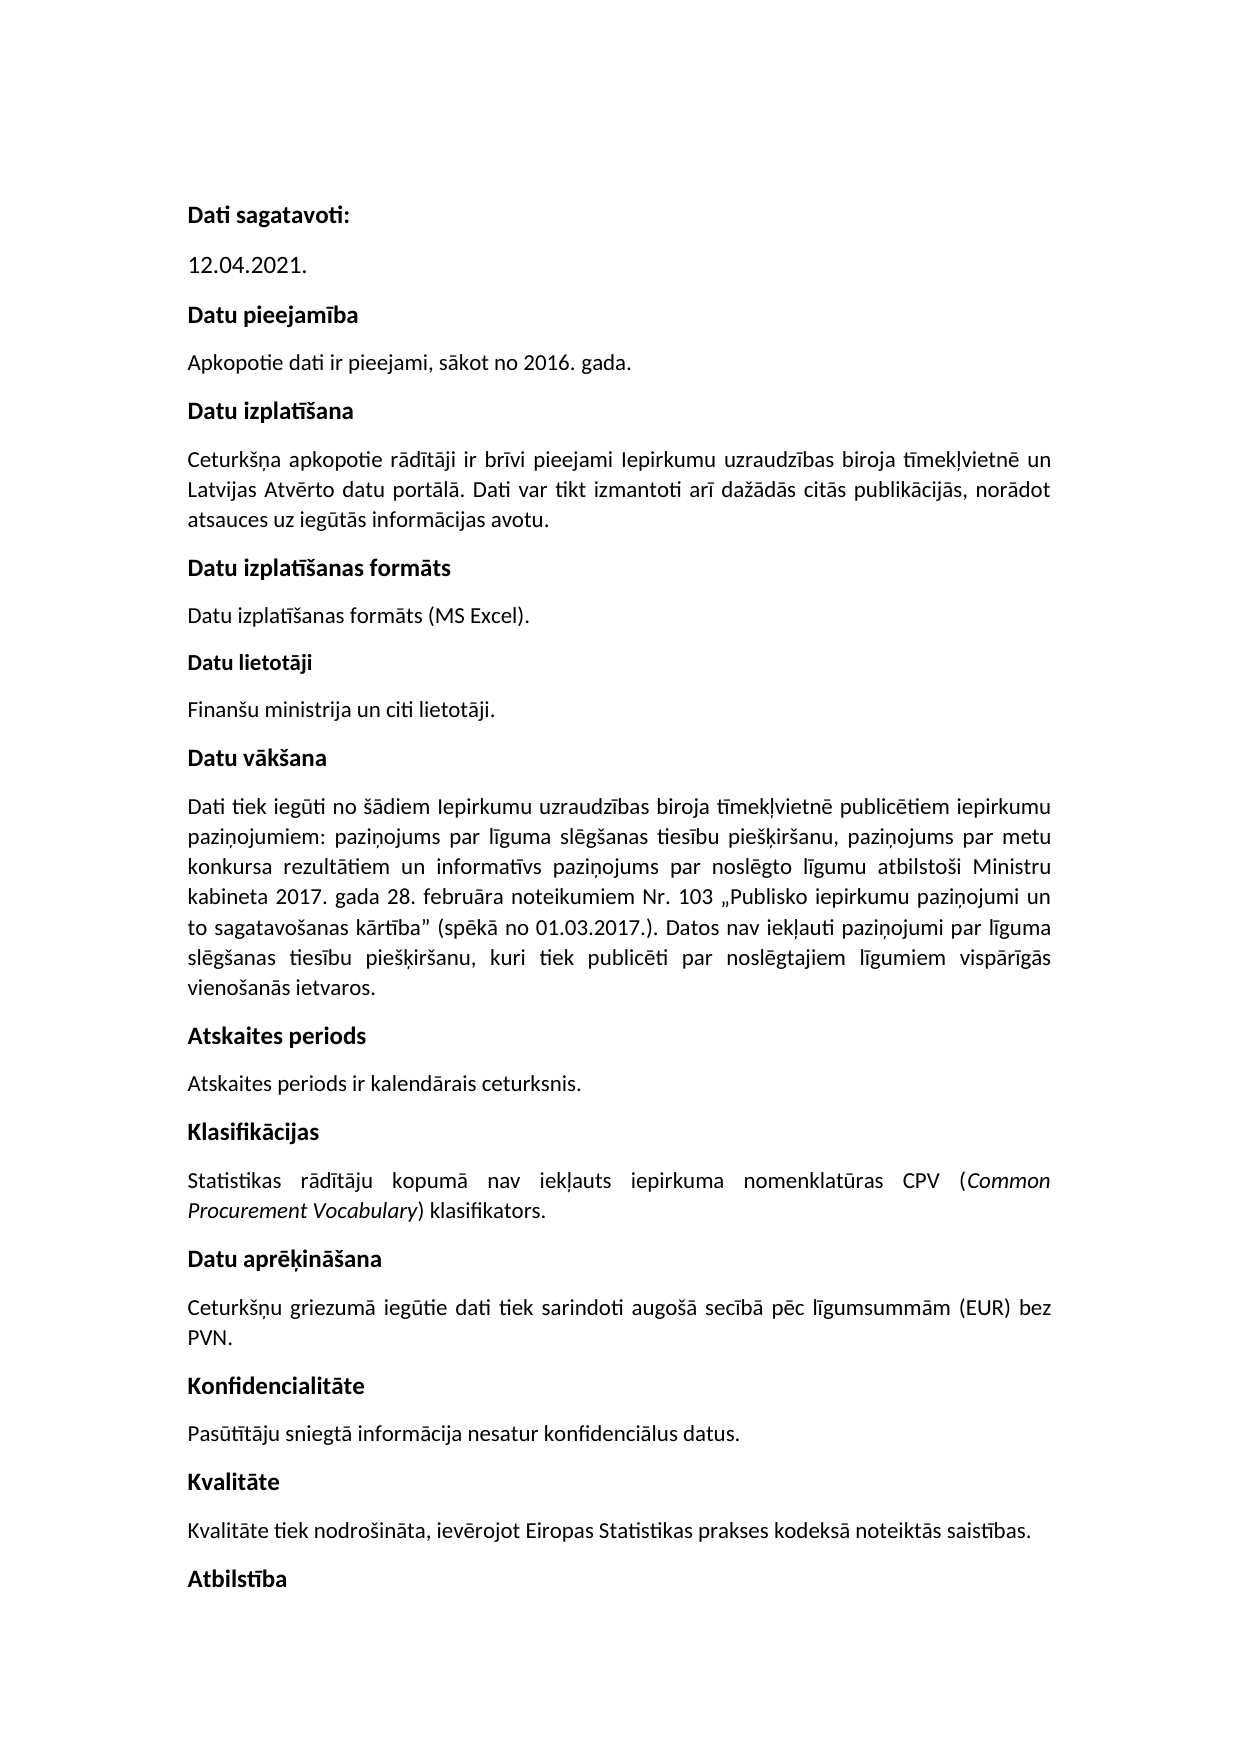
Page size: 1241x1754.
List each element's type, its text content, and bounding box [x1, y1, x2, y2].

text Datu izplatīšanas formāts [187, 552, 1053, 583]
text Kvalitāte tiek nodrošināta, ievērojot Eiropas Statistikas prakses kodeksā noteiktās saistības. [187, 1516, 1053, 1544]
text Finanšu ministrija un citi lietotāji. [187, 695, 1053, 723]
text Pasūtītāju sniegtā informācija nesatur konfidenciālus datus. [187, 1419, 1053, 1447]
text Klasifikācijas [187, 1116, 1053, 1147]
text Atskaites periods [187, 1020, 1053, 1051]
text Datu lietotāji [187, 648, 1053, 677]
text Ceturkšņa apkopotie rādītāji ir brīvi pieejami Iepirkumu uzraudzības biroja tīmekļvietnē un Latvijas Atvērto datu portālā. Dati var tikt izmantoti arī dažādās citās publikācijās, norādot atsauces uz iegūtās informācijas avotu. [187, 445, 1053, 533]
text Statistikas rādītāju kopumā nav iekļauts iepirkuma nomenklatūras CPV (Common Procurement Vocabulary) klasifikators. [187, 1166, 1053, 1224]
text 12.04.2021. [187, 249, 1053, 280]
text Ceturkšņu griezumā iegūtie dati tiek sarindoti augošā secībā pēc līgumsummām (EUR) bez PVN. [187, 1293, 1053, 1351]
text Dati sagatavoti: [187, 199, 1053, 230]
text Kvalitāte [187, 1466, 1053, 1497]
text Atskaites periods ir kalendārais ceturksnis. [187, 1069, 1053, 1098]
text Konfidencialitāte [187, 1370, 1053, 1400]
text Datu aprēķināšana [187, 1243, 1053, 1274]
text Dati tiek iegūti no šādiem Iepirkumu uzraudzības biroja tīmekļvietnē publicētiem iepirkumu paziņojumiem: paziņojums par līguma slēgšanas tiesību piešķiršanu, paziņojums par metu konkursa rezultātiem un informatīvs paziņojums par noslēgto līgumu atbilstoši Ministru kabineta 2017. gada 28. februāra noteikumiem Nr. 103 „Publisko iepirkumu paziņojumi un to sagatavošanas kārtība” (spēkā no 01.03.2017.). Datos nav iekļauti paziņojumi par līguma slēgšanas tiesību piešķiršanu, kuri tiek publicēti par noslēgtajiem līgumiem vispārīgās vienošanās ietvaros. [187, 792, 1053, 1001]
text Datu izplatīšanas formāts (MS Excel). [187, 602, 1053, 630]
text Datu izplatīšana [187, 395, 1053, 426]
text Datu pieejamība [187, 299, 1053, 329]
text Atbilstība [187, 1563, 1053, 1593]
text Apkopotie dati ir pieejami, sākot no 2016. gada. [187, 348, 1053, 376]
text Datu vākšana [187, 742, 1053, 773]
